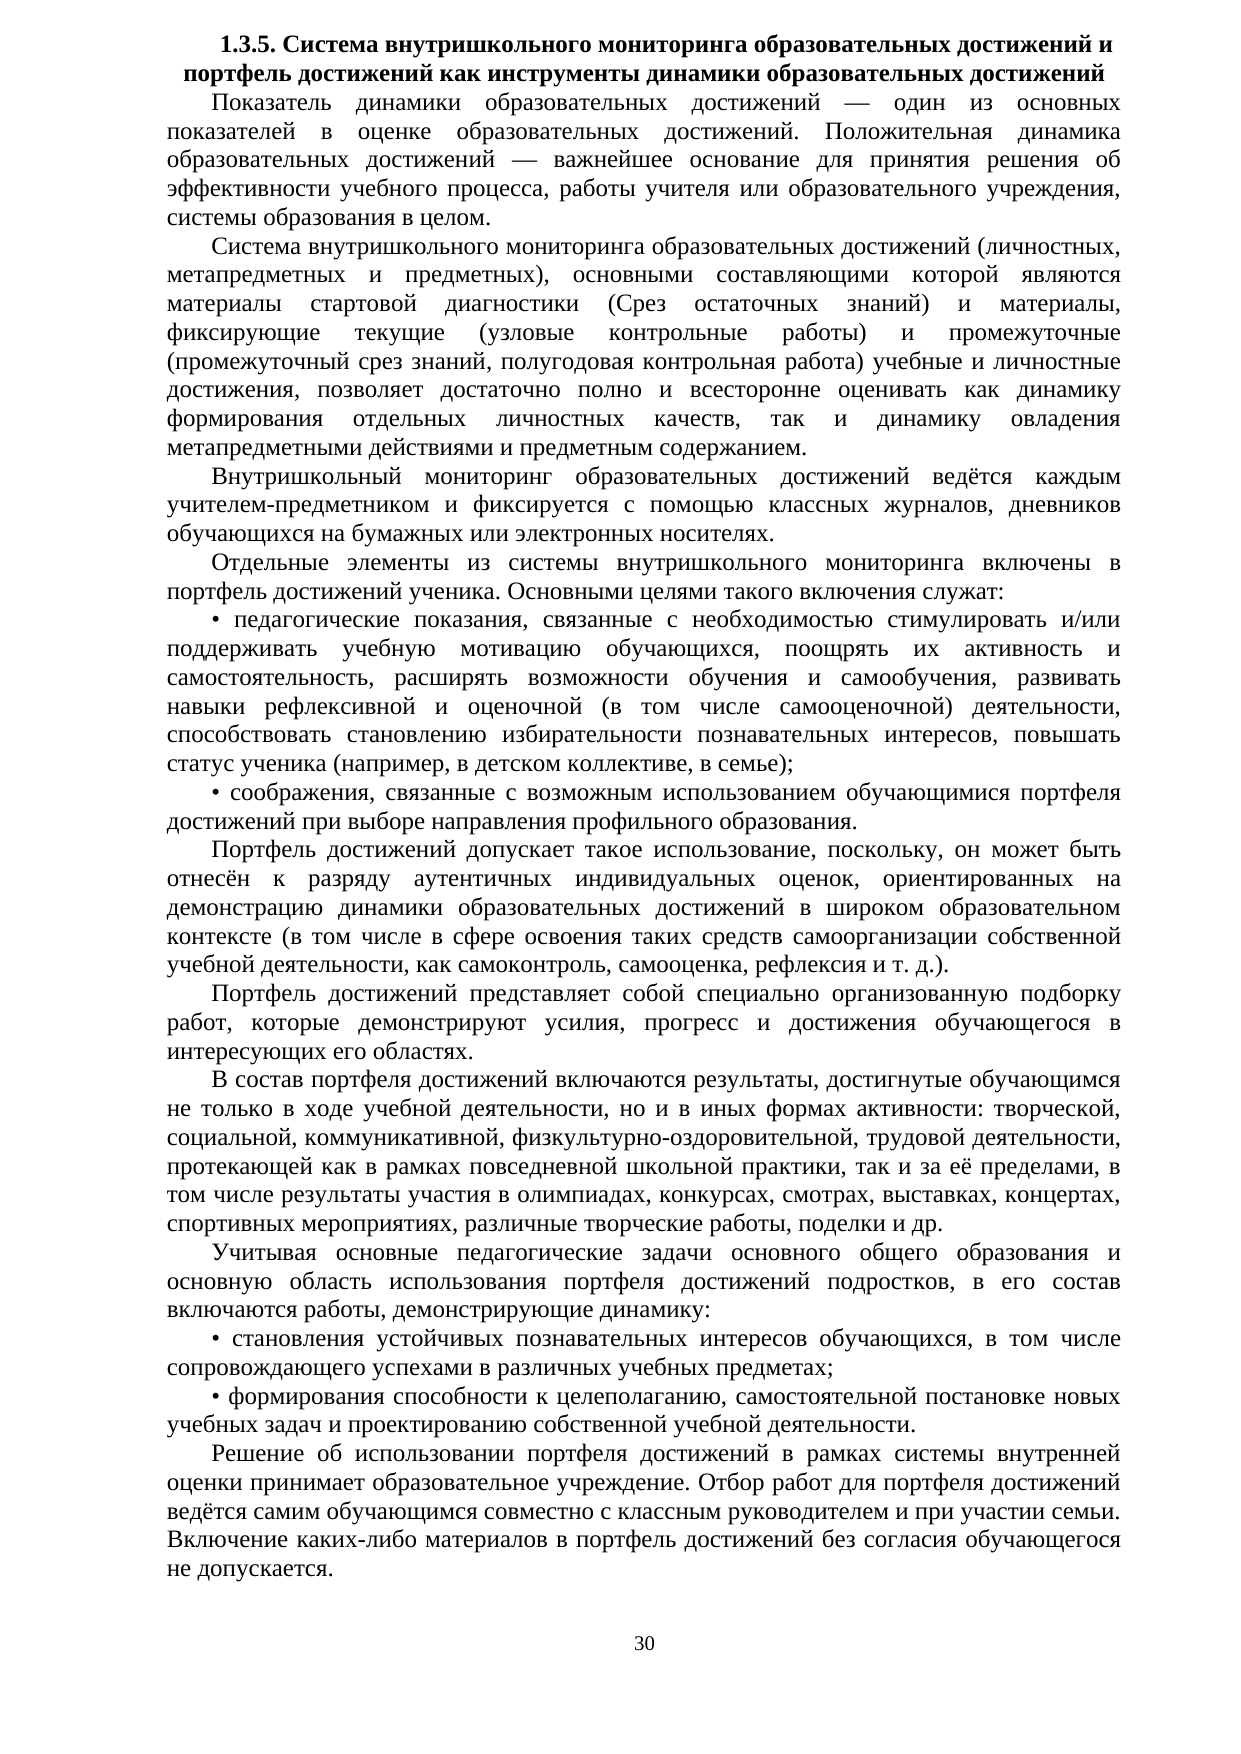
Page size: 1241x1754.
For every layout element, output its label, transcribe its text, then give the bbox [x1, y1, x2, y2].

text 1.3.5. Система внутришкольного мониторинга образовательных достижений и портфель достижений как инструменты динамики образовательных достижений [167, 29, 1122, 87]
text • формирования способности к целеполаганию, самостоятельной постановке новых учебных задач и проектированию собственной учебной деятельности. [167, 1381, 1122, 1438]
text Учитывая основные педагогические задачи основного общего образования и основную область использования портфеля достижений подростков, в его состав включаются работы, демонстрирующие динамику: [167, 1237, 1122, 1323]
text • становления устойчивых познавательных интересов обучающихся, в том числе сопровождающего успехами в различных учебных предметах; [167, 1323, 1122, 1381]
text Портфель достижений допускает такое использование, поскольку, он может быть отнесён к разряду аутентичных индивидуальных оценок, ориентированных на демонстрацию динамики образовательных достижений в широком образовательном контексте (в том числе в сфере освоения таких средств самоорганизации собственной учебной деятельности, как самоконтроль, самооценка, рефлексия и т. д.). [167, 834, 1122, 978]
text Решение об использовании портфеля достижений в рамках системы внутренней оценки принимает образовательное учреждение. Отбор работ для портфеля достижений ведётся самим обучающимся совместно с классным руководителем и при участии семьи. Включение каких-либо материалов в портфель достижений без согласия обучающегося не допускается. [167, 1438, 1122, 1582]
text • педагогические показания, связанные с необходимостью стимулировать и/или поддерживать учебную мотивацию обучающихся, поощрять их активность и самостоятельность, расширять возможности обучения и самообучения, развивать навыки рефлексивной и оценочной (в том числе самооценочной) деятельности, способствовать становлению избирательности познавательных интересов, повышать статус ученика (например, в детском коллективе, в семье); [167, 604, 1122, 777]
text Показатель динамики образовательных достижений — один из основных показателей в оценке образовательных достижений. Положительная динамика образовательных достижений — важнейшее основание для принятия решения об эффективности учебного процесса, работы учителя или образовательного учреждения, системы образования в целом. [167, 87, 1122, 231]
text • соображения, связанные с возможным использованием обучающимися портфеля достижений при выборе направления профильного образования. [167, 777, 1122, 834]
text Внутришкольный мониторинг образовательных достижений ведётся каждым учителем-предметником и фиксируется с помощью классных журналов, дневников обучающихся на бумажных или электронных носителях. [167, 461, 1122, 547]
text Отдельные элементы из системы внутришкольного мониторинга включены в портфель достижений ученика. Основными целями такого включения служат: [167, 547, 1122, 604]
text Портфель достижений представляет собой специально организованную подборку работ, которые демонстрируют усилия, прогресс и достижения обучающегося в интересующих его областях. [167, 978, 1122, 1064]
text В состав портфеля достижений включаются результаты, достигнутые обучающимся не только в ходе учебной деятельности, но и в иных формах активности: творческой, социальной, коммуникативной, физкультурно-оздоровительной, трудовой деятельности, протекающей как в рамках повседневной школьной практики, так и за её пределами, в том числе результаты участия в олимпиадах, конкурсах, смотрах, выставках, концертах, спортивных мероприятиях, различные творческие работы, поделки и др. [167, 1064, 1122, 1237]
text Система внутришкольного мониторинга образовательных достижений (личностных, метапредметных и предметных), основными составляющими которой являются материалы стартовой диагностики (Срез остаточных знаний) и материалы, фиксирующие текущие (узловые контрольные работы) и промежуточные (промежуточный срез знаний, полугодовая контрольная работа) учебные и личностные достижения, позволяет достаточно полно и всесторонне оценивать как динамику формирования отдельных личностных качеств, так и динамику овладения метапредметными действиями и предметным содержанием. [167, 231, 1122, 461]
